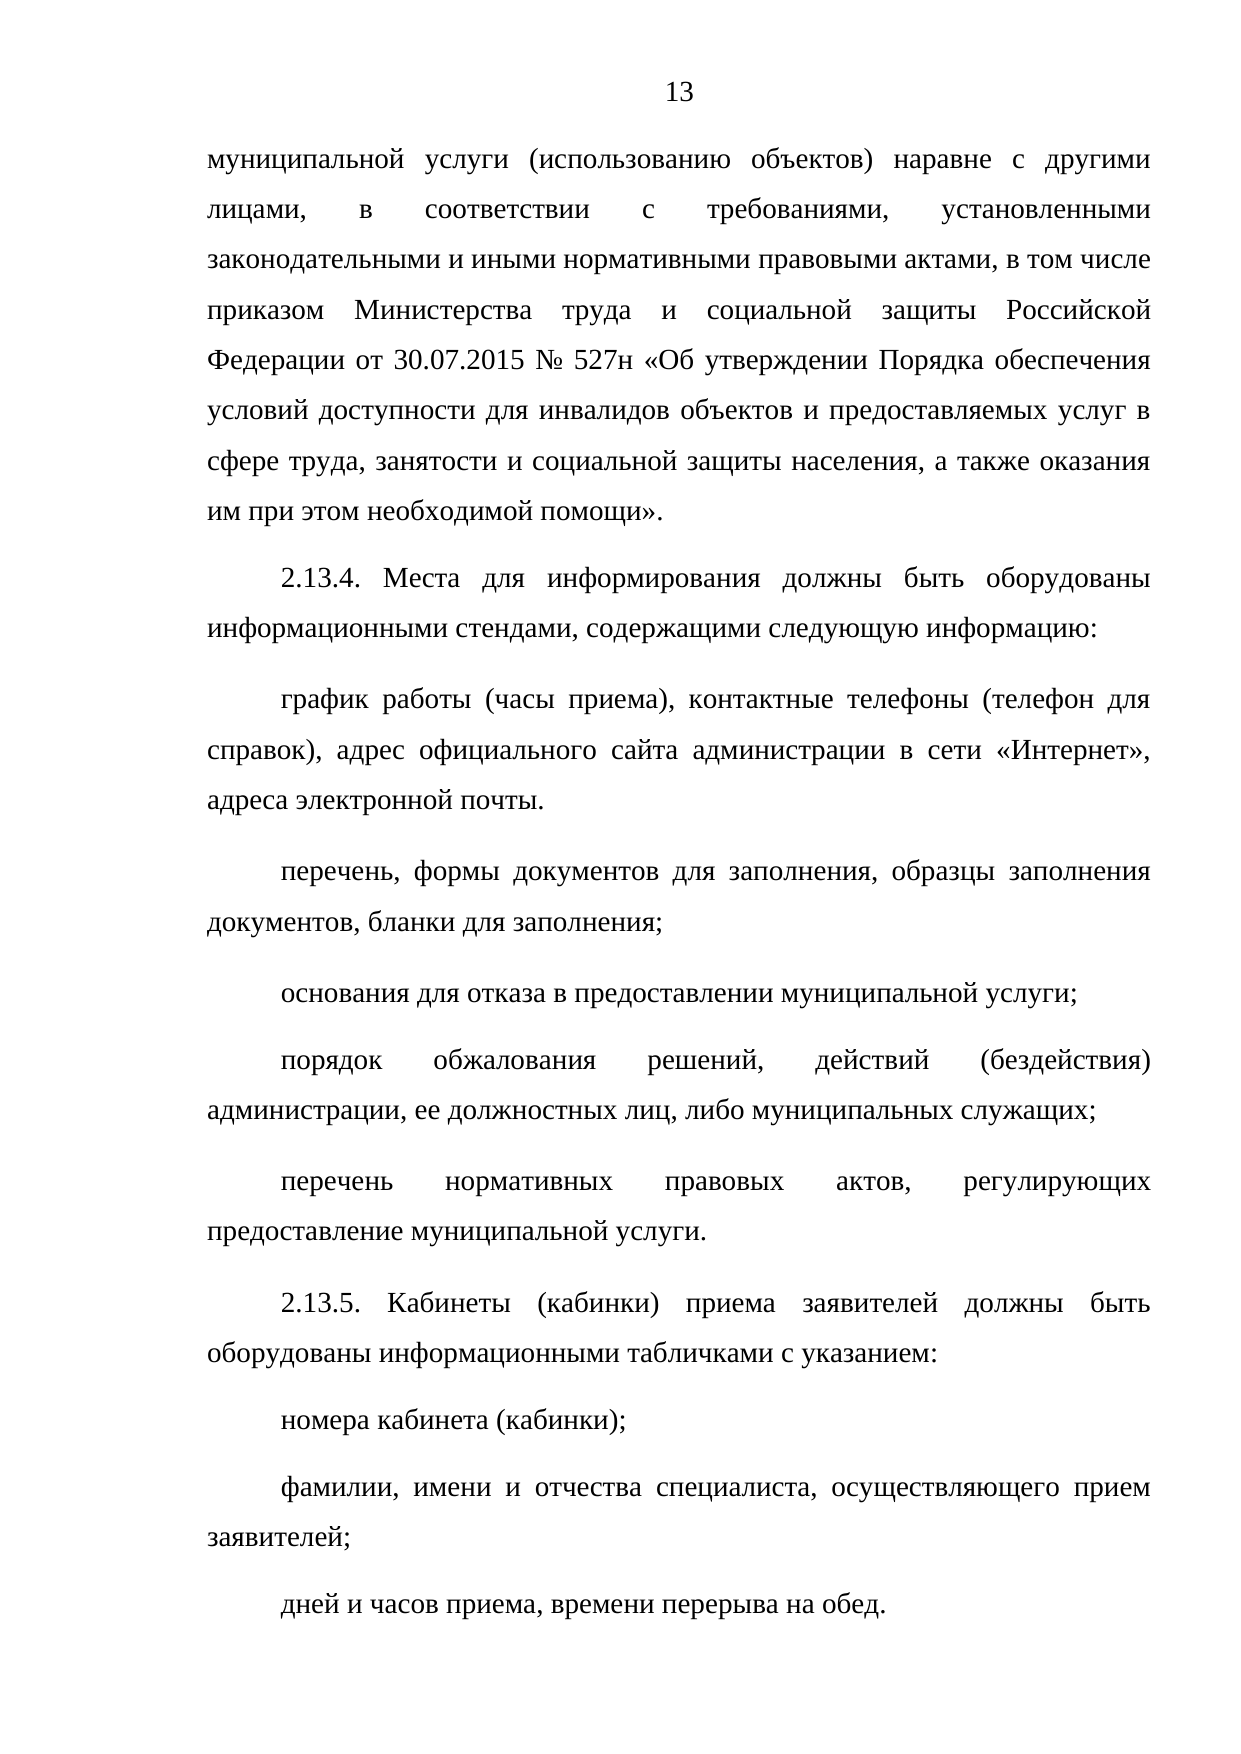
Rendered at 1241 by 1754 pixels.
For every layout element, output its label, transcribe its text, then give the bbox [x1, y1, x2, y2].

text фамилии, имени и отчества специалиста, осуществляющего прием заявителей; [207, 1469, 1152, 1553]
text 2.13.4. Места для информирования должны быть оборудованы информационными стендами, содержащими следующую информацию: [207, 560, 1152, 644]
text 2.13.5. Кабинеты (кабинки) приема заявителей должны быть оборудованы информационными табличками с указанием: [207, 1285, 1152, 1368]
text график работы (часы приема), контактные телефоны (телефон для справок), адрес официального сайта администрации в сети «Интернет», адреса электронной почты. [207, 682, 1152, 816]
text перечень, формы документов для заполнения, образцы заполнения документов, бланки для заполнения; [207, 853, 1152, 937]
text основания для отказа в предоставлении муниципальной услуги; [207, 975, 1152, 1008]
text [207, 141, 1152, 527]
text дней и часов приема, времени перерыва на обед. [207, 1586, 1152, 1620]
text порядок обжалования решений, действий (бездействия) администрации, ее должностных лиц, либо муниципальных служащих; [207, 1042, 1152, 1126]
text номера кабинета (кабинки); [207, 1402, 1152, 1436]
text перечень нормативных правовых актов, регулирующих предоставление муниципальной услуги. [207, 1163, 1152, 1247]
